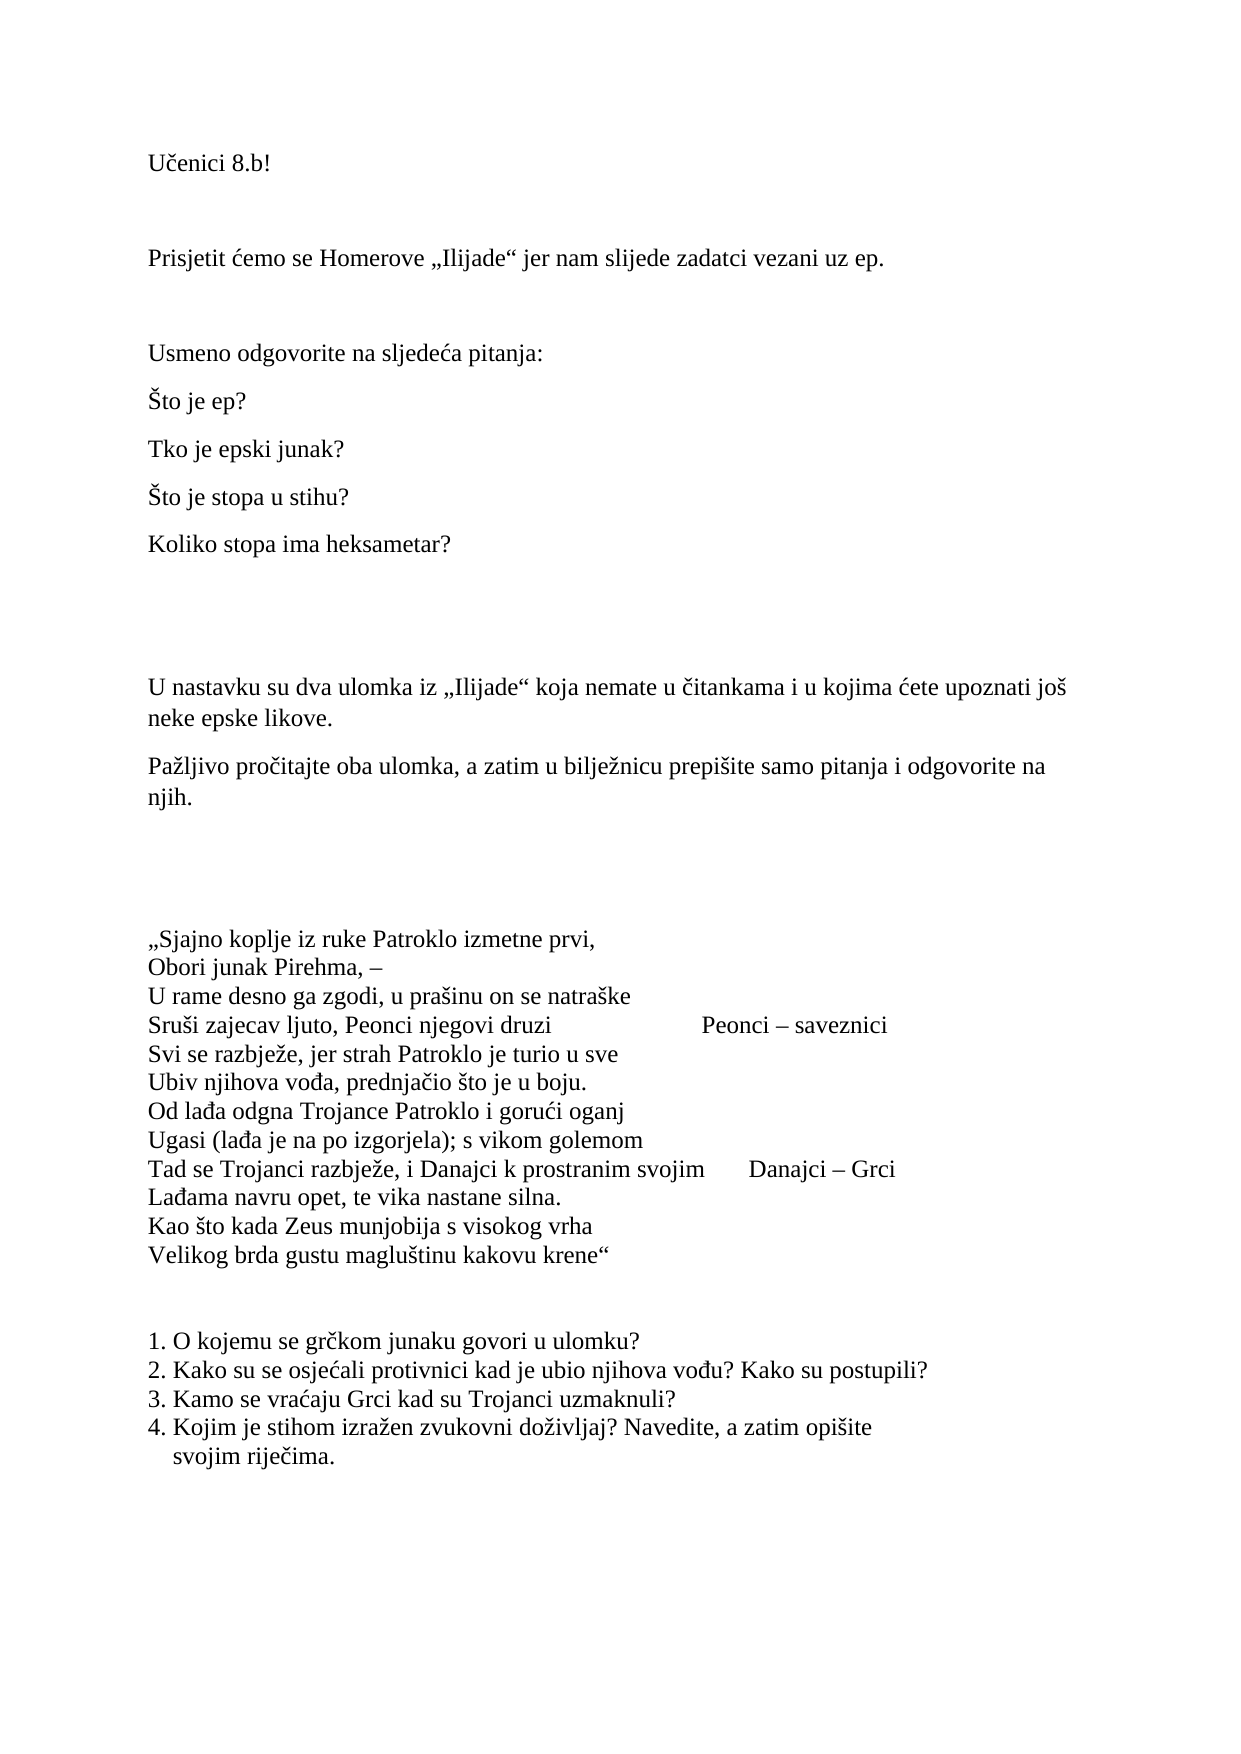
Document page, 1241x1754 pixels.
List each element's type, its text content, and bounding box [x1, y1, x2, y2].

text Tko je epski junak? [148, 434, 1093, 463]
text U rame desno ga zgodi, u prašinu on se natraške [148, 981, 1093, 1010]
text Prisjetit ćemo se Homerove „Ilijade“ jer nam slijede zadatci vezani uz ep. [148, 243, 1093, 272]
text Pažljivo pročitajte oba ulomka, a zatim u bilježnicu prepišite samo pitanja i odgovorite na njih. [148, 751, 1093, 811]
text Što je stopa u stihu? [148, 482, 1093, 510]
text svojim riječima. [148, 1441, 1093, 1470]
text 2. Kako su se osjećali protivnici kad je ubio njihova vođu? Kako su postupili? [148, 1355, 1093, 1384]
text „Sjajno koplje iz ruke Patroklo izmetne prvi, Obori junak Pirehma, – [148, 924, 1093, 981]
text 3. Kamo se vraćaju Grci kad su Trojanci uzmaknuli? 4. Kojim je stihom izražen zvukovni doživljaj? Navedite, a zatim opišite [148, 1384, 1093, 1441]
text Usmeno odgovorite na sljedeća pitanja: [148, 338, 1093, 367]
text Ubiv njihova vođa, prednjačio što je u boju. Od lađa odgna Trojance Patroklo i gorući oganj Ugasi (lađa je na po izgorjela); s vikom golemom Tad se Trojanci razbježe, i Danajci k prostranim svojim Danajci – Grci Lađama navru opet, te vika nastane silna. Kao što kada Zeus munjobija s visokog vrha Velikog brda gustu magluštinu kakovu krene“ [148, 1067, 1093, 1269]
text Koliko stopa ima heksametar? [148, 529, 1093, 558]
text U nastavku su dva ulomka iz „Ilijade“ koja nemate u čitankama i u kojima ćete upoznati još neke epske likove. [148, 672, 1093, 732]
text Što je ep? [148, 386, 1093, 415]
text 1. O kojemu se grčkom junaku govori u ulomku? [148, 1326, 1093, 1355]
text Učenici 8.b! [148, 148, 1093, 176]
text Sruši zajecav ljuto, Peonci njegovi druzi Peonci – saveznici Svi se razbježe, jer strah Patroklo je turio u sve [148, 1010, 1093, 1067]
